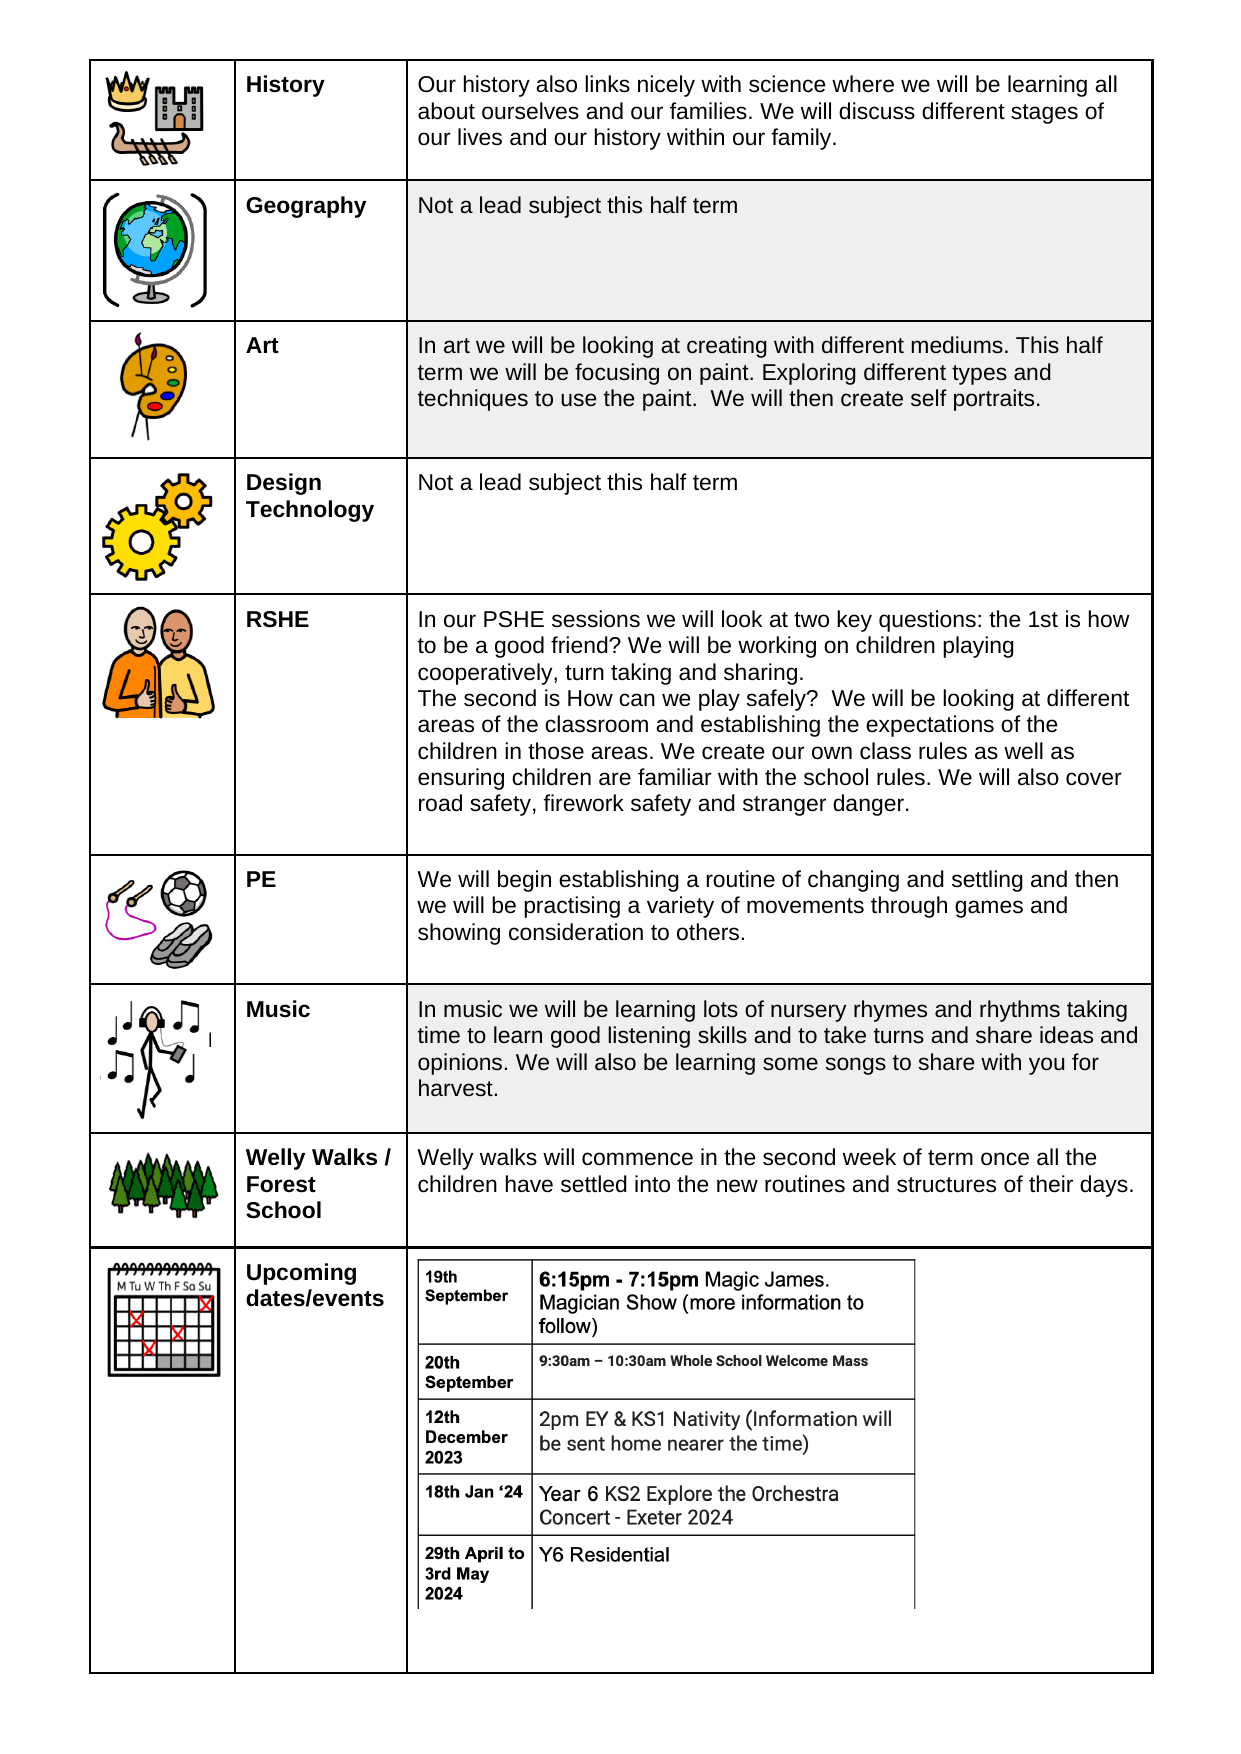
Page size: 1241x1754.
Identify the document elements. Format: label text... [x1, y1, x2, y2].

table_cell Not a lead subject this half term [408, 181, 1151, 320]
table_cell [91, 856, 234, 983]
picture [100, 469, 217, 583]
table_cell RSHE [236, 595, 406, 853]
table_cell [91, 322, 234, 457]
table_cell PE [236, 856, 406, 983]
table_cell Geography [236, 181, 406, 320]
table_cell Art [236, 322, 406, 457]
table_cell In music we will be learning lots of nursery rhymes and rhythms taking time to learn good listening skills and to take turns and share ideas and opinions. We will also be learning some songs to share with you for harvest. [408, 985, 1151, 1132]
picture [100, 332, 202, 447]
table_cell [91, 61, 234, 179]
table_cell Design Technology [236, 459, 406, 593]
table_cell [91, 459, 234, 593]
table_cell [408, 1249, 1151, 1672]
table_cell Music [236, 985, 406, 1132]
picture [100, 191, 211, 310]
table_cell Not a lead subject this half term [408, 459, 1151, 593]
table_cell [91, 595, 234, 853]
table_cell Welly walks will commence in the second week of term once all the children have settled into the new routines and structures of their days. [408, 1134, 1151, 1246]
table_cell Welly Walks / Forest School [236, 1134, 406, 1246]
picture [417, 1258, 916, 1609]
picture [100, 71, 207, 169]
table_cell [91, 1249, 234, 1672]
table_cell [236, 1249, 406, 1672]
picture [100, 1144, 224, 1236]
picture [100, 605, 218, 720]
table_cell History [236, 61, 406, 179]
table_cell [91, 1134, 234, 1246]
table_cell We will begin establishing a routine of changing and settling and then we will be practising a variety of movements through games and showing consideration to others. [408, 856, 1151, 983]
picture [100, 1258, 224, 1380]
table_cell [91, 985, 234, 1132]
table_cell In art we will be looking at creating with different mediums. This half term we will be focusing on paint. Exploring different types and techniques to use the paint. We will then create self portraits. [408, 322, 1151, 457]
table_cell [91, 181, 234, 320]
table_cell Our history also links nicely with science where we will be learning all about ourselves and our families. We will discuss different stages of our lives and our history within our family. [408, 61, 1151, 179]
picture [100, 995, 219, 1122]
table_cell In our PSHE sessions we will look at two key questions: the 1st is how to be a good friend? We will be working on children playing cooperatively, turn taking and sharing. The second is How can we play safely? We will be looking at different areas of the classroom and establishing the expectations of the children in those areas. We create our own class rules as well as ensuring children are familiar with the school rules. We will also cover road safety, firework safety and stranger danger. [408, 595, 1151, 853]
picture [100, 866, 217, 973]
